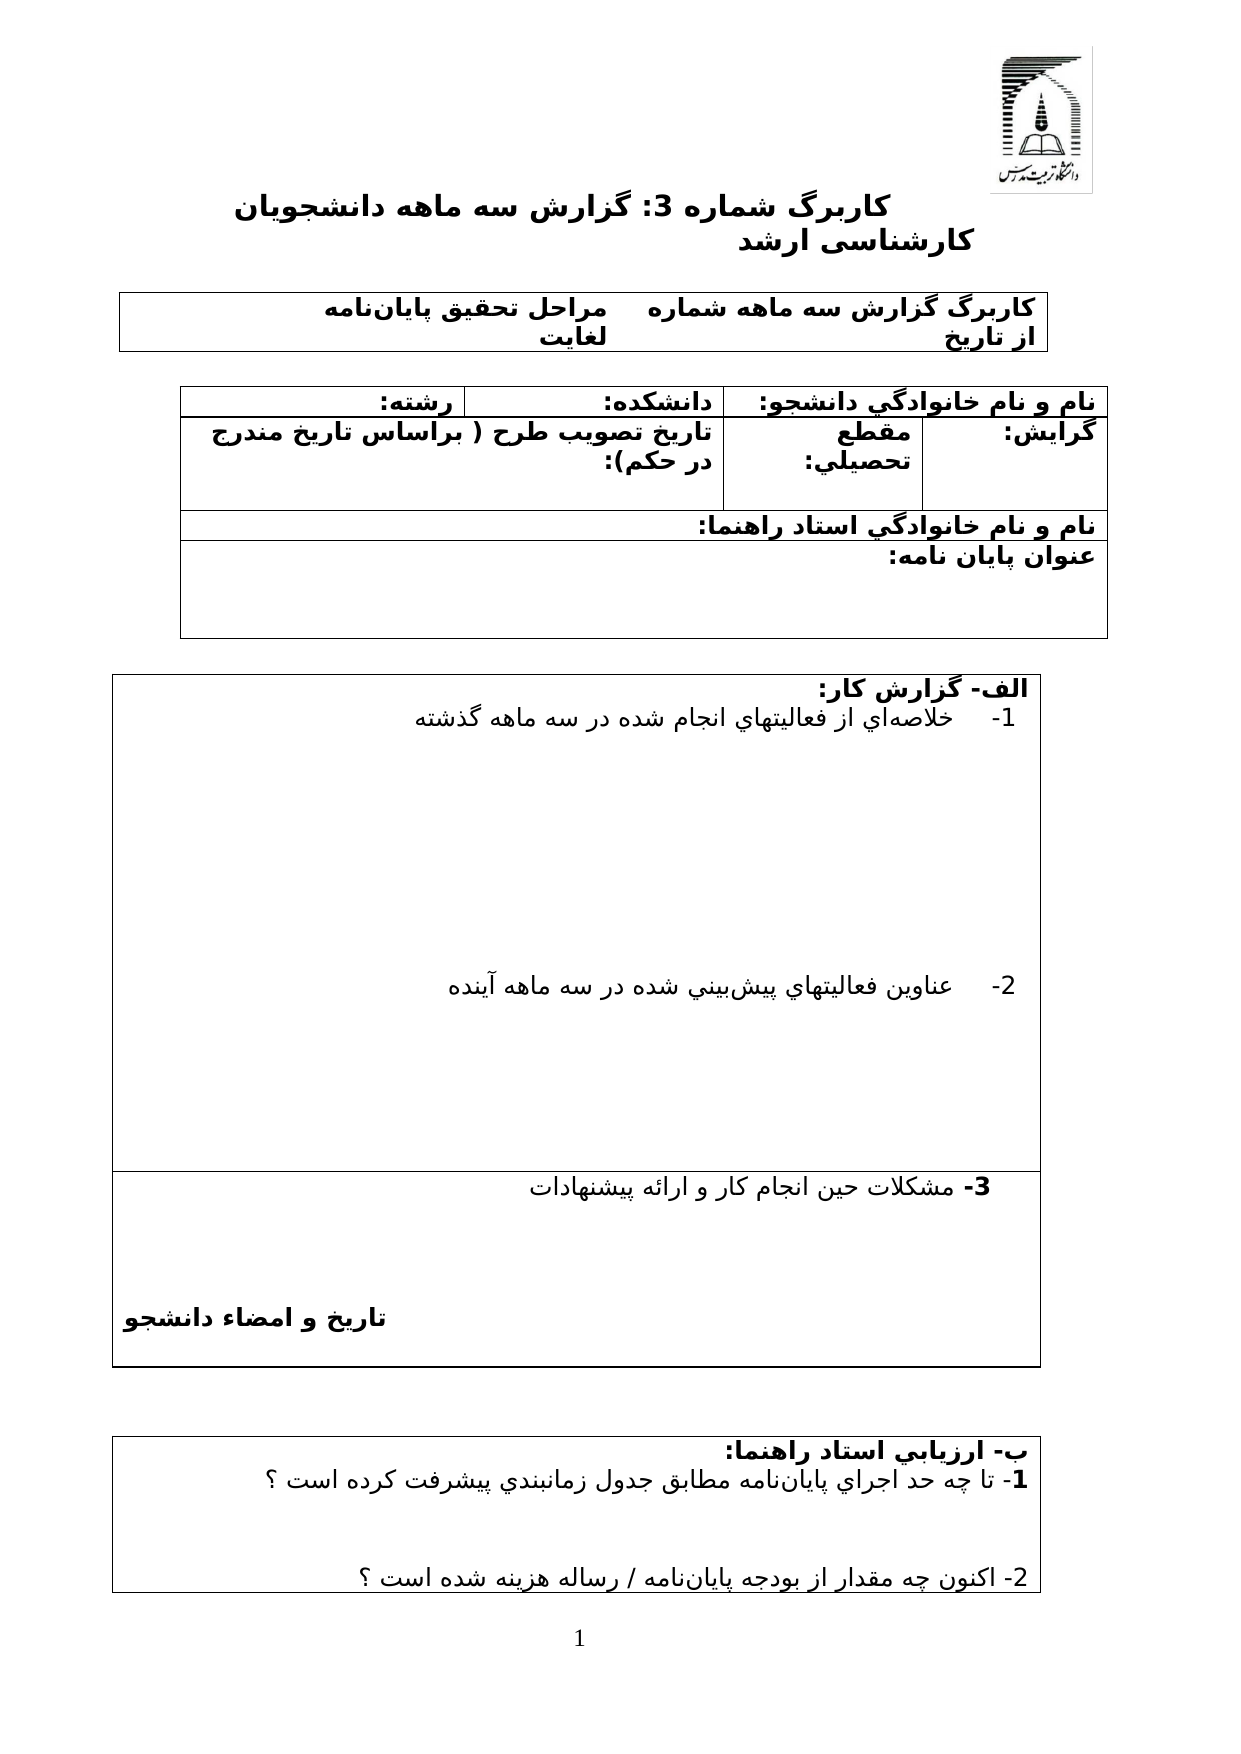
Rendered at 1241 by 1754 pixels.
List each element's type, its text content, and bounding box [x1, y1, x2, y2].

table_cell عنوان پايان نامه: [181, 541, 1107, 638]
table_header رشته: [181, 387, 464, 416]
table_cell لغايت [120, 322, 618, 351]
table_cell مقطع تحصيلي: [724, 418, 922, 510]
table_cell گرايش: [923, 418, 1107, 510]
table_header الف- گزارش كار: خلاصه‌اي از فعاليتهاي انجام شده در سه ماهه گذشته عناوين فعاليتهاي پيش‌بيني شده در سه ماهه آينده [113, 675, 1040, 1171]
table_cell 3- مشكلات حين انجام كار و ارائه پيشنهادات تاريخ و امضاء دانشجو [113, 1172, 1040, 1366]
table_header نام و نام خانوادگي دانشجو: [724, 387, 1107, 416]
table_header کاربرگ گزارش سه ماهه شماره [619, 293, 1047, 322]
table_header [113, 1437, 1040, 1592]
table_header دانشكده: [465, 387, 723, 416]
table_cell از تاريخ [619, 322, 1047, 351]
picture [989, 46, 1093, 194]
table_header مراحل تحقيق پايان‌‌نامه [120, 293, 618, 322]
table_cell تاريخ تصويب طرح ( براساس تاريخ مندرج در حكم): [181, 418, 723, 510]
text کاربرگ شماره 3: گزارش سه ماهه دانشجویان کارشناسی ارشد [118, 190, 974, 258]
table_cell نام و نام خانوادگي استاد راهنما: [181, 511, 1107, 540]
